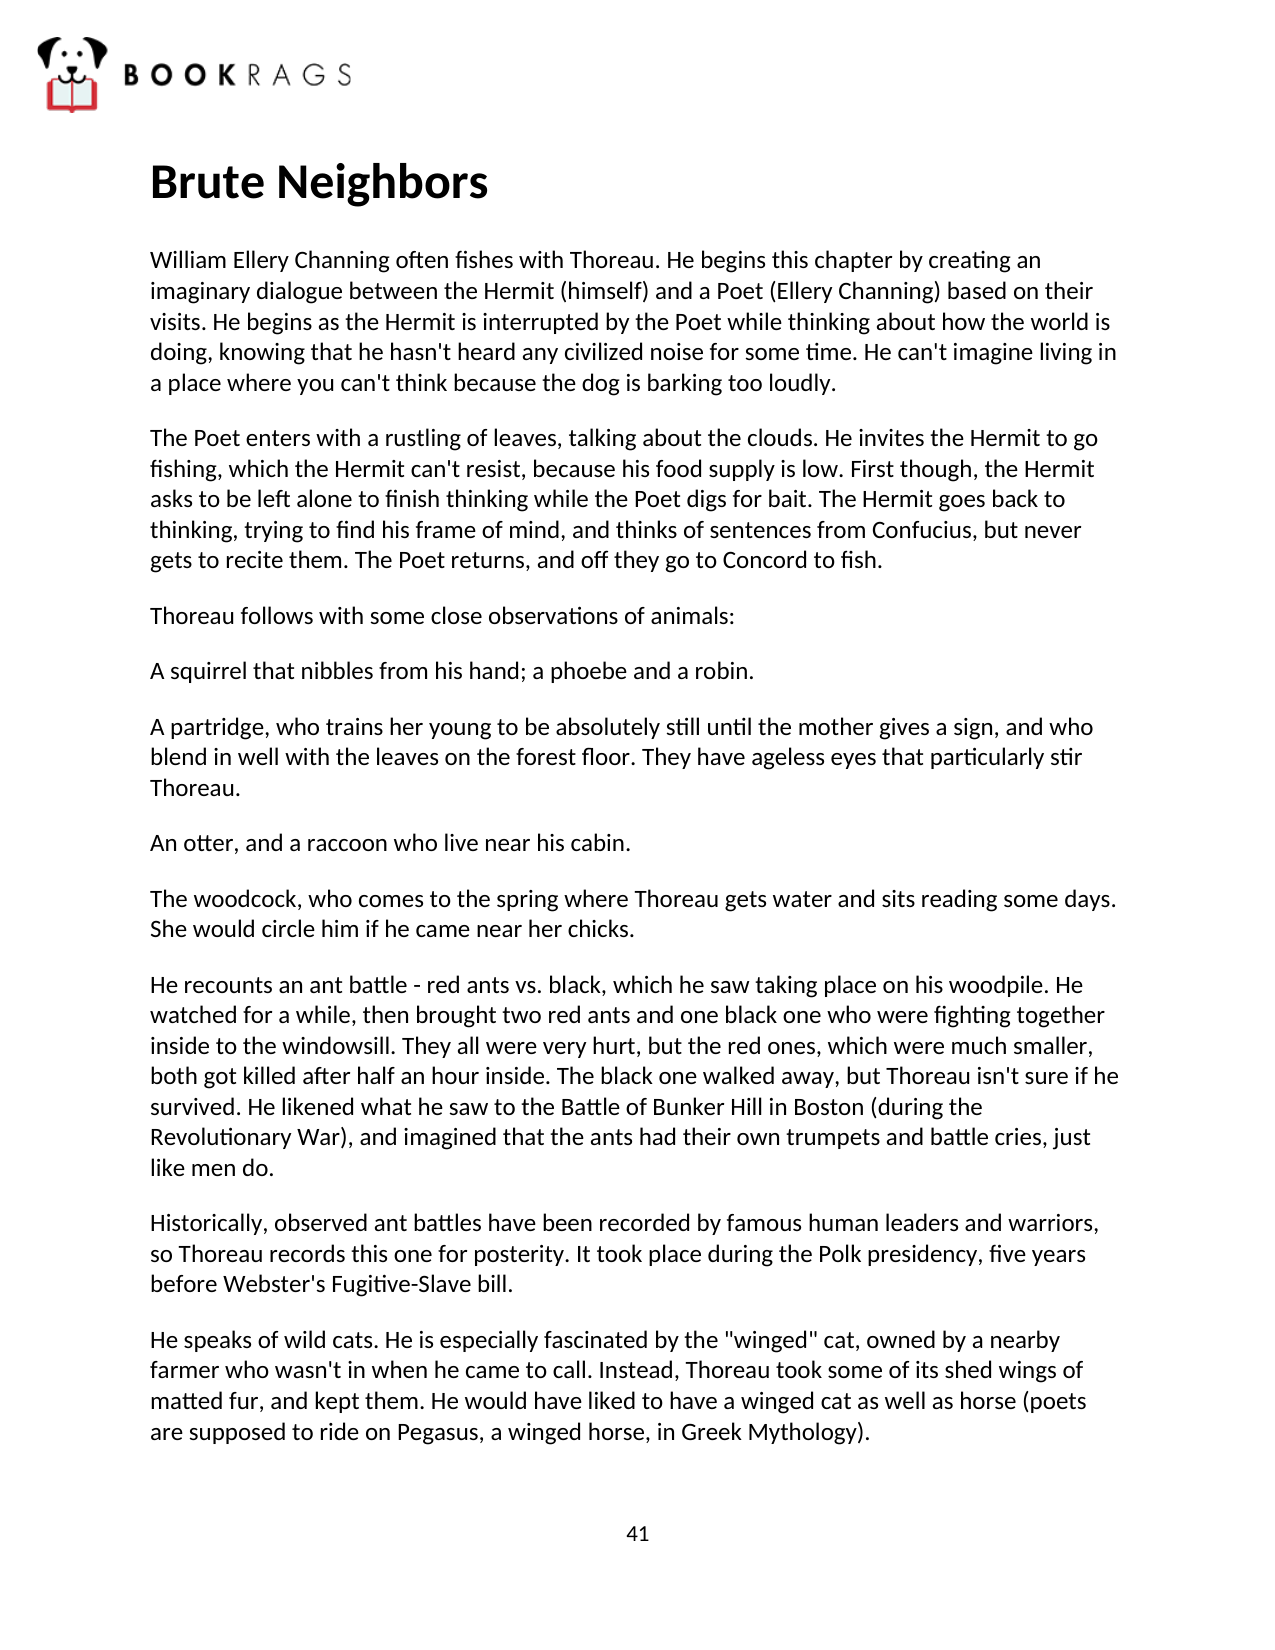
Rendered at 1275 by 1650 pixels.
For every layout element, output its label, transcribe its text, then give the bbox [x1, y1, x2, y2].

picture [37, 37, 351, 113]
text Brute Neighbors [150, 150, 1125, 211]
text He speaks of wild cats. He is especially fascinated by the "winged" cat, owned by a nearby farmer who wasn't in when he came to call. Instead, Thoreau took some of its shed wings of matted fur, and kept them. He would have liked to have a winged cat as well as horse (poets are supposed to ride on Pegasus, a winged horse, in Greek Mythology). [150, 1324, 1125, 1446]
text A squirrel that nibbles from his hand; a phoebe and a robin. [150, 655, 1125, 686]
text An otter, and a raccoon who live near his cabin. [150, 827, 1125, 858]
text The woodcock, who comes to the spring where Thoreau gets water and sits reading some days. She would circle him if he came near her chicks. [150, 883, 1125, 944]
text A partridge, who trains her young to be absolutely still until the mother gives a sign, and who blend in well with the leaves on the forest floor. They have ageless eyes that particularly stir Thoreau. [150, 711, 1125, 802]
text The Poet enters with a rustling of leaves, talking about the clouds. He invites the Hermit to go fishing, which the Hermit can't resist, because his food supply is low. First though, the Hermit asks to be left alone to finish thinking while the Poet digs for bait. The Hermit goes back to thinking, trying to find his frame of mind, and thinks of sentences from Confucius, but never gets to recite them. The Poet returns, and off they go to Concord to fish. [150, 422, 1125, 575]
text Historically, observed ant battles have been recorded by famous human leaders and warriors, so Thoreau records this one for posterity. It took place during the Polk presidency, five years before Webster's Fugitive-Slave bill. [150, 1208, 1125, 1299]
text William Ellery Channing often fishes with Thoreau. He begins this chapter by creating an imaginary dialogue between the Hermit (himself) and a Poet (Ellery Channing) based on their visits. He begins as the Hermit is interrupted by the Poet while thinking about how the world is doing, knowing that he hasn't heard any civilized noise for some time. He can't imagine living in a place where you can't think because the dog is barking too loudly. [150, 244, 1125, 397]
text Thoreau follows with some close observations of animals: [150, 600, 1125, 630]
text He recounts an ant battle - red ants vs. black, which he saw taking place on his woodpile. He watched for a while, then brought two red ants and one black one who were fighting together inside to the windowsill. They all were very hurt, but the red ones, which were much smaller, both got killed after half an hour inside. The black one walked away, but Thoreau isn't sure if he survived. He likened what he saw to the Battle of Bunker Hill in Boston (during the Revolutionary War), and imagined that the ants had their own trumpets and battle cries, just like men do. [150, 969, 1125, 1183]
